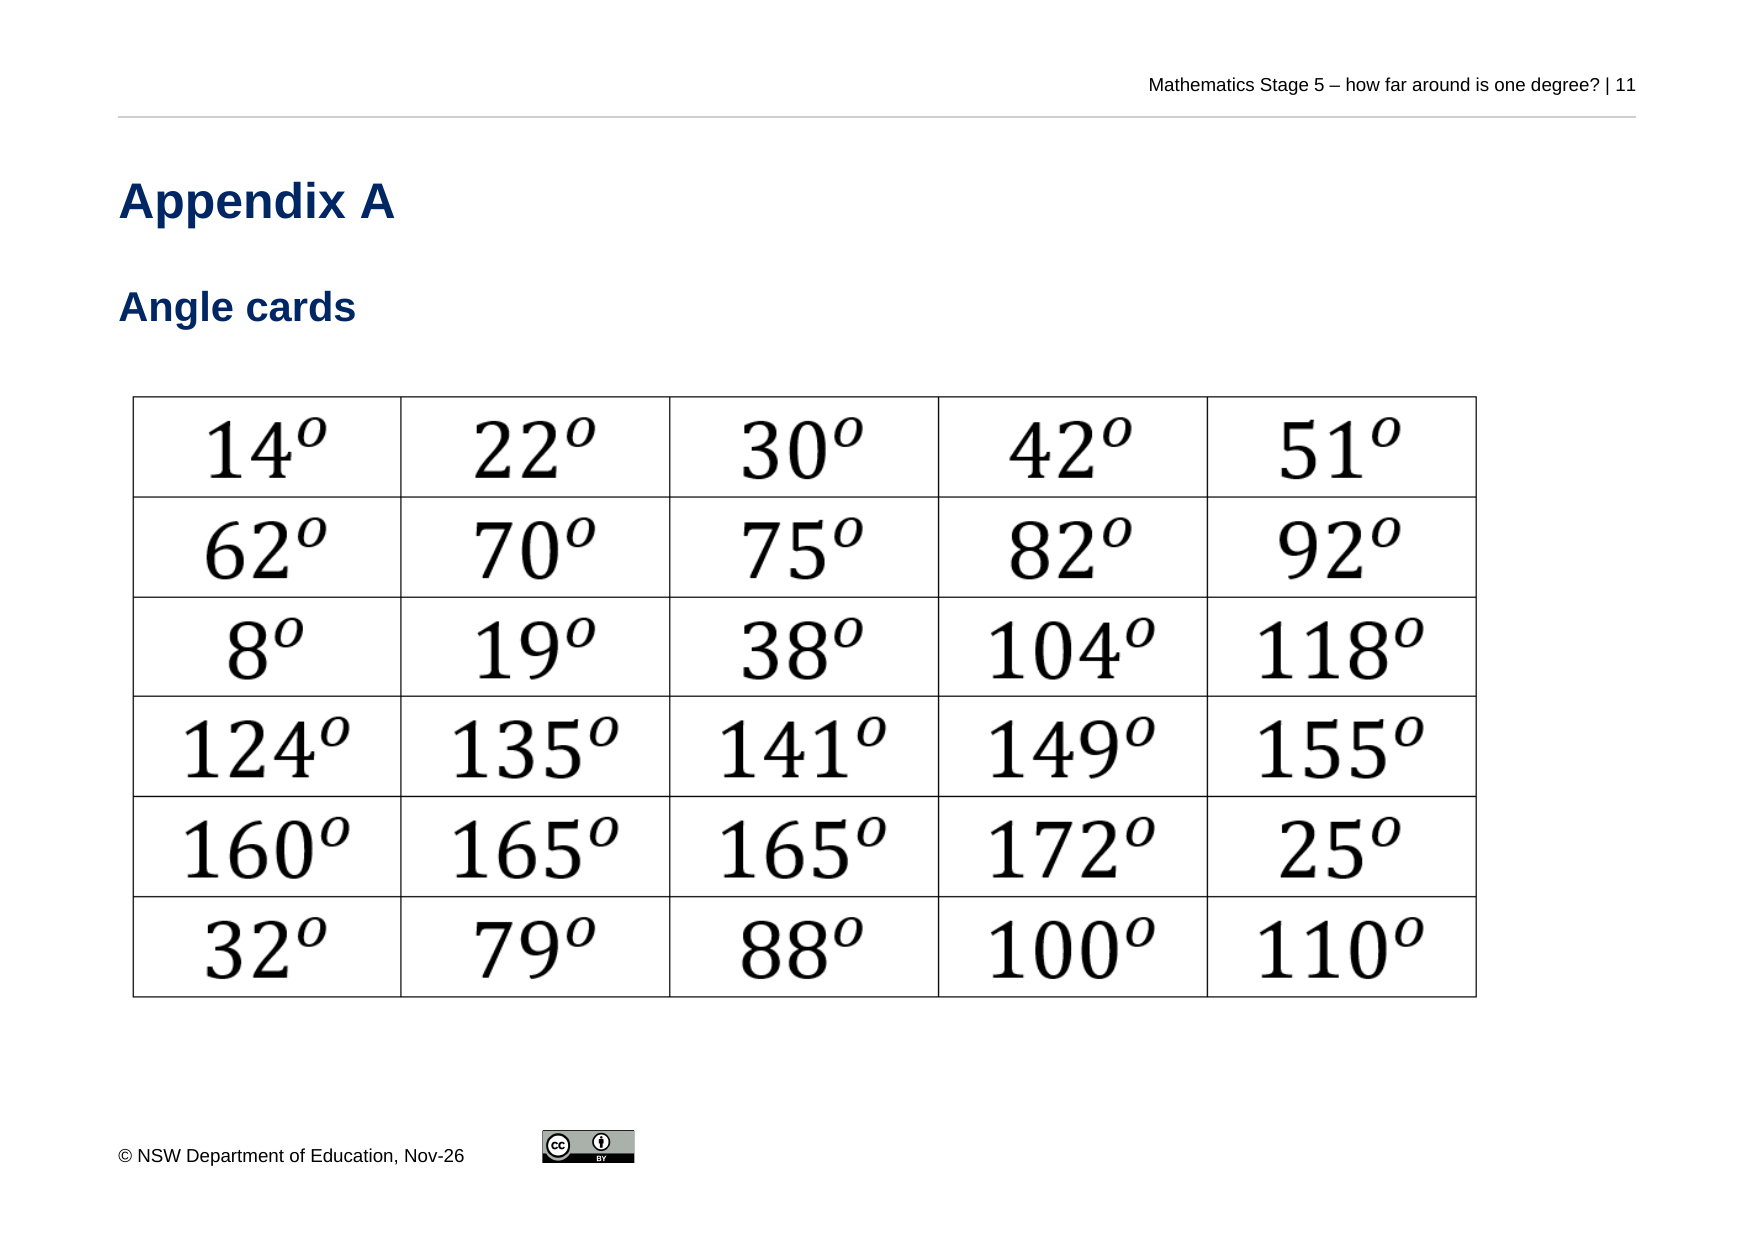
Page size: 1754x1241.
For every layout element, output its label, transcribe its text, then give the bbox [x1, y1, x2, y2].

subtitle Angle cards [118, 283, 1636, 331]
picture [542, 1130, 635, 1163]
picture [118, 379, 1493, 1010]
subtitle Appendix A [118, 172, 1636, 229]
